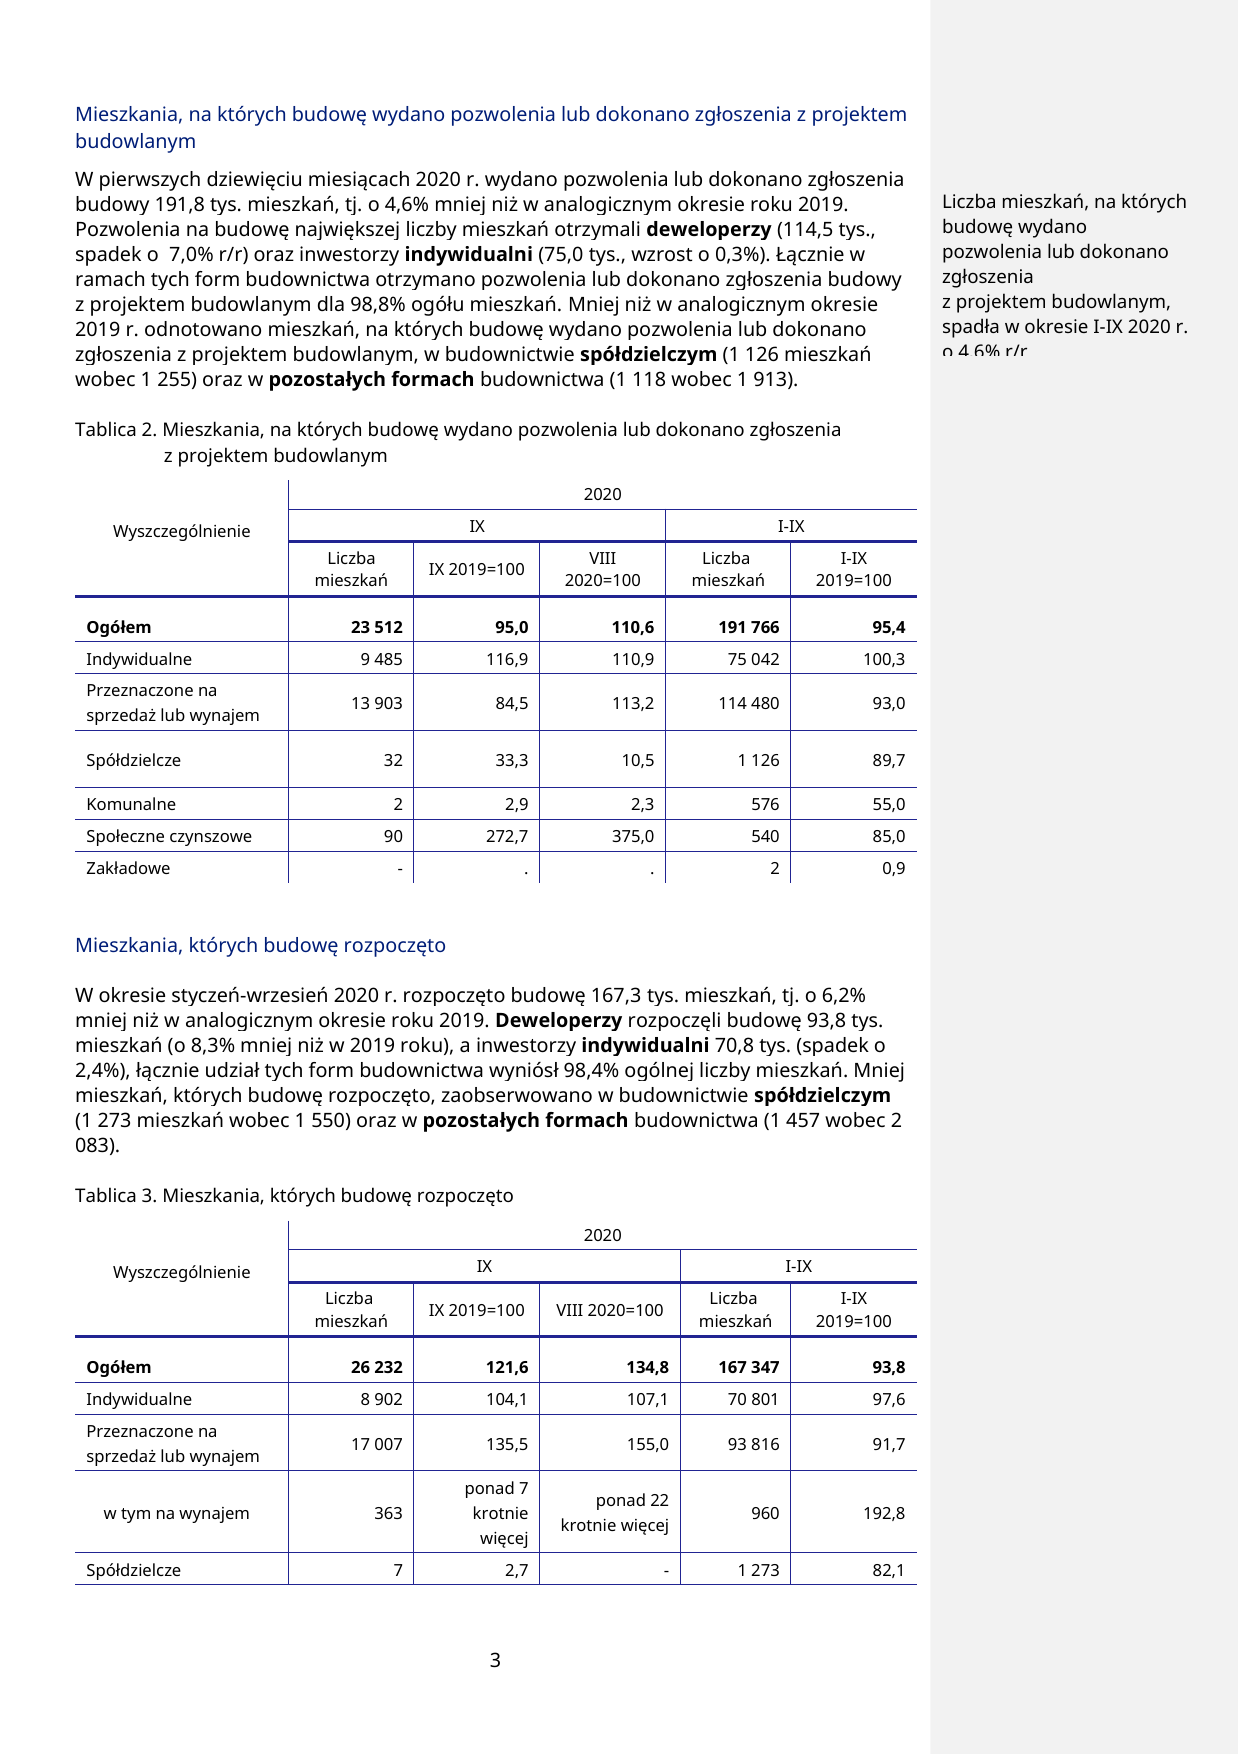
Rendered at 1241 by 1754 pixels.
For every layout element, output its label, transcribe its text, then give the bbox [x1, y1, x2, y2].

table_cell 1 273 [681, 1553, 790, 1584]
table_cell 363 [289, 1471, 413, 1552]
table_cell 116,9 [414, 642, 539, 673]
table_cell 95,4 [791, 598, 917, 641]
table_cell IX [289, 510, 665, 540]
table_cell 110,6 [540, 598, 665, 641]
table_cell 84,5 [414, 674, 539, 730]
table_cell Przeznaczone na sprzedaż lub wynajem [75, 674, 288, 730]
table_cell Spółdzielcze [75, 731, 288, 787]
table_cell 540 [666, 820, 790, 851]
table_cell ponad 22 krotnie więcej [540, 1471, 680, 1552]
table_header Wyszczególnienie [75, 1221, 288, 1335]
table_cell - [289, 852, 413, 882]
table_cell 2,7 [414, 1553, 539, 1584]
table_cell 85,0 [791, 820, 917, 851]
table_cell Ogółem [75, 598, 288, 641]
table_cell Społeczne czynszowe [75, 820, 288, 851]
table_cell 93 816 [681, 1415, 790, 1470]
table_cell 93,0 [791, 674, 917, 730]
text Tablica 3. Mieszkania, których budowę rozpoczęto [75, 1182, 915, 1208]
text Tablica 2. Mieszkania, na których budowę wydano pozwolenia lub dokonano zgłoszenia z projektem budowlanym [75, 416, 915, 467]
table_cell VIII 2020=100 [540, 1284, 680, 1335]
table_cell 17 007 [289, 1415, 413, 1470]
table_cell - [540, 1553, 680, 1584]
table_cell Liczba mieszkań [666, 543, 790, 594]
text W okresie styczeń-wrzesień 2020 r. rozpoczęto budowę 167,3 tys. mieszkań, tj. o 6,2% mniej niż w analogicznym okresie roku 2019. Deweloperzy rozpoczęli budowę 93,8 tys. mieszkań (o 8,3% mniej niż w 2019 roku), a inwestorzy indywidualni 70,8 tys. (spadek o 2,4%), łącznie udział tych form budownictwa wyniósł 98,4% ogólnej liczby mieszkań. Mniej mieszkań, których budowę rozpoczęto, zaobserwowano w budownictwie spółdzielczym (1 273 mieszkań wobec 1 550) oraz w pozostałych formach budownictwa (1 457 wobec 2 083). [120, 982, 915, 1157]
table_cell 90 [289, 820, 413, 851]
table_cell IX 2019=100 [414, 543, 539, 594]
table_cell IX 2019=100 [414, 1284, 539, 1335]
table_cell 135,5 [414, 1415, 539, 1470]
table_cell 93,8 [791, 1338, 917, 1382]
table_cell 576 [666, 788, 790, 819]
table_cell I-IX [681, 1250, 917, 1281]
table_cell 26 232 [289, 1338, 413, 1382]
table_cell 89,7 [791, 731, 917, 787]
table_cell 91,7 [791, 1415, 917, 1470]
table_cell Ogółem [75, 1338, 288, 1382]
table_cell 110,9 [540, 642, 665, 673]
text Mieszkania, których budowę rozpoczęto [75, 932, 915, 957]
table_cell 82,1 [791, 1553, 917, 1584]
table_cell 2 [666, 852, 790, 882]
table_cell 375,0 [540, 820, 665, 851]
table_cell 2,3 [540, 788, 665, 819]
text W okresie styczeń-wrzesień 2020 r. rozpoczęto budowę 167,3 tys. mieszkań, tj. o 6,2% mniej niż w analogicznym okresie roku 2019. Deweloperzy rozpoczęli budowę 93,8 tys. mieszkań (o 8,3% mniej niż w 2019 roku), a inwestorzy indywidualni 70,8 tys. (spadek o 2,4%), łącznie udział tych form budownictwa wyniósł 98,4% ogólnej liczby mieszkań. Mniej mieszkań, których budowę rozpoczęto, zaobserwowano w budownictwie spółdzielczym (1 273 mieszkań wobec 1 550) oraz w pozostałych formach budownictwa (1 457 wobec 2 083). [75, 982, 642, 1056]
table_header 2020 [289, 1221, 917, 1249]
table_cell . [414, 852, 539, 882]
table_cell 75 042 [666, 642, 790, 673]
table_header 2020 [289, 480, 917, 508]
table_cell Przeznaczone na sprzedaż lub wynajem [75, 1415, 288, 1470]
table_cell 10,5 [540, 731, 665, 787]
table_cell 23 512 [289, 598, 413, 641]
table_cell 113,2 [540, 674, 665, 730]
table_cell Indywidualne [75, 642, 288, 673]
table_cell 95,0 [414, 598, 539, 641]
table_cell Liczba mieszkań [681, 1284, 790, 1335]
table_cell w tym na wynajem [75, 1471, 288, 1552]
table_cell 8 902 [289, 1383, 413, 1413]
table_cell I-IX 2019=100 [791, 543, 917, 594]
table_cell 1 126 [666, 731, 790, 787]
table_cell 2,9 [414, 788, 539, 819]
table_cell 960 [681, 1471, 790, 1552]
table_cell Liczba mieszkań [289, 1284, 413, 1335]
table_cell 104,1 [414, 1383, 539, 1413]
table_cell IX [289, 1250, 680, 1281]
table_cell 155,0 [540, 1415, 680, 1470]
table_cell . [540, 852, 665, 882]
table_cell 121,6 [414, 1338, 539, 1382]
table_cell 70 801 [681, 1383, 790, 1413]
table_cell ponad 7 krotnie więcej [414, 1471, 539, 1552]
table_cell 33,3 [414, 731, 539, 787]
table_cell 100,3 [791, 642, 917, 673]
table_cell 13 903 [289, 674, 413, 730]
table_cell 2 [289, 788, 413, 819]
table_cell 9 485 [289, 642, 413, 673]
table_cell Indywidualne [75, 1383, 288, 1413]
table_cell 272,7 [414, 820, 539, 851]
table_cell 191 766 [666, 598, 790, 641]
table_cell Komunalne [75, 788, 288, 819]
table_cell 134,8 [540, 1338, 680, 1382]
table_cell 0,9 [791, 852, 917, 882]
table_cell 32 [289, 731, 413, 787]
table_cell VIII 2020=100 [540, 543, 665, 594]
table_header Wyszczególnienie [75, 480, 288, 594]
table_cell 192,8 [791, 1471, 917, 1552]
table_cell 114 480 [666, 674, 790, 730]
table_cell 7 [289, 1553, 413, 1584]
table_cell Zakładowe [75, 852, 288, 882]
table_cell I-IX [666, 510, 917, 540]
table_cell 55,0 [791, 788, 917, 819]
table_cell 97,6 [791, 1383, 917, 1413]
table_cell I-IX 2019=100 [791, 1284, 917, 1335]
table_cell 107,1 [540, 1383, 680, 1413]
table_cell 167 347 [681, 1338, 790, 1382]
table_cell Liczba mieszkań [289, 543, 413, 594]
table_cell Spółdzielcze [75, 1553, 288, 1584]
text Mieszkania, na których budowę wydano pozwolenia lub dokonano zgłoszenia z projektem budowlanym [75, 100, 915, 154]
